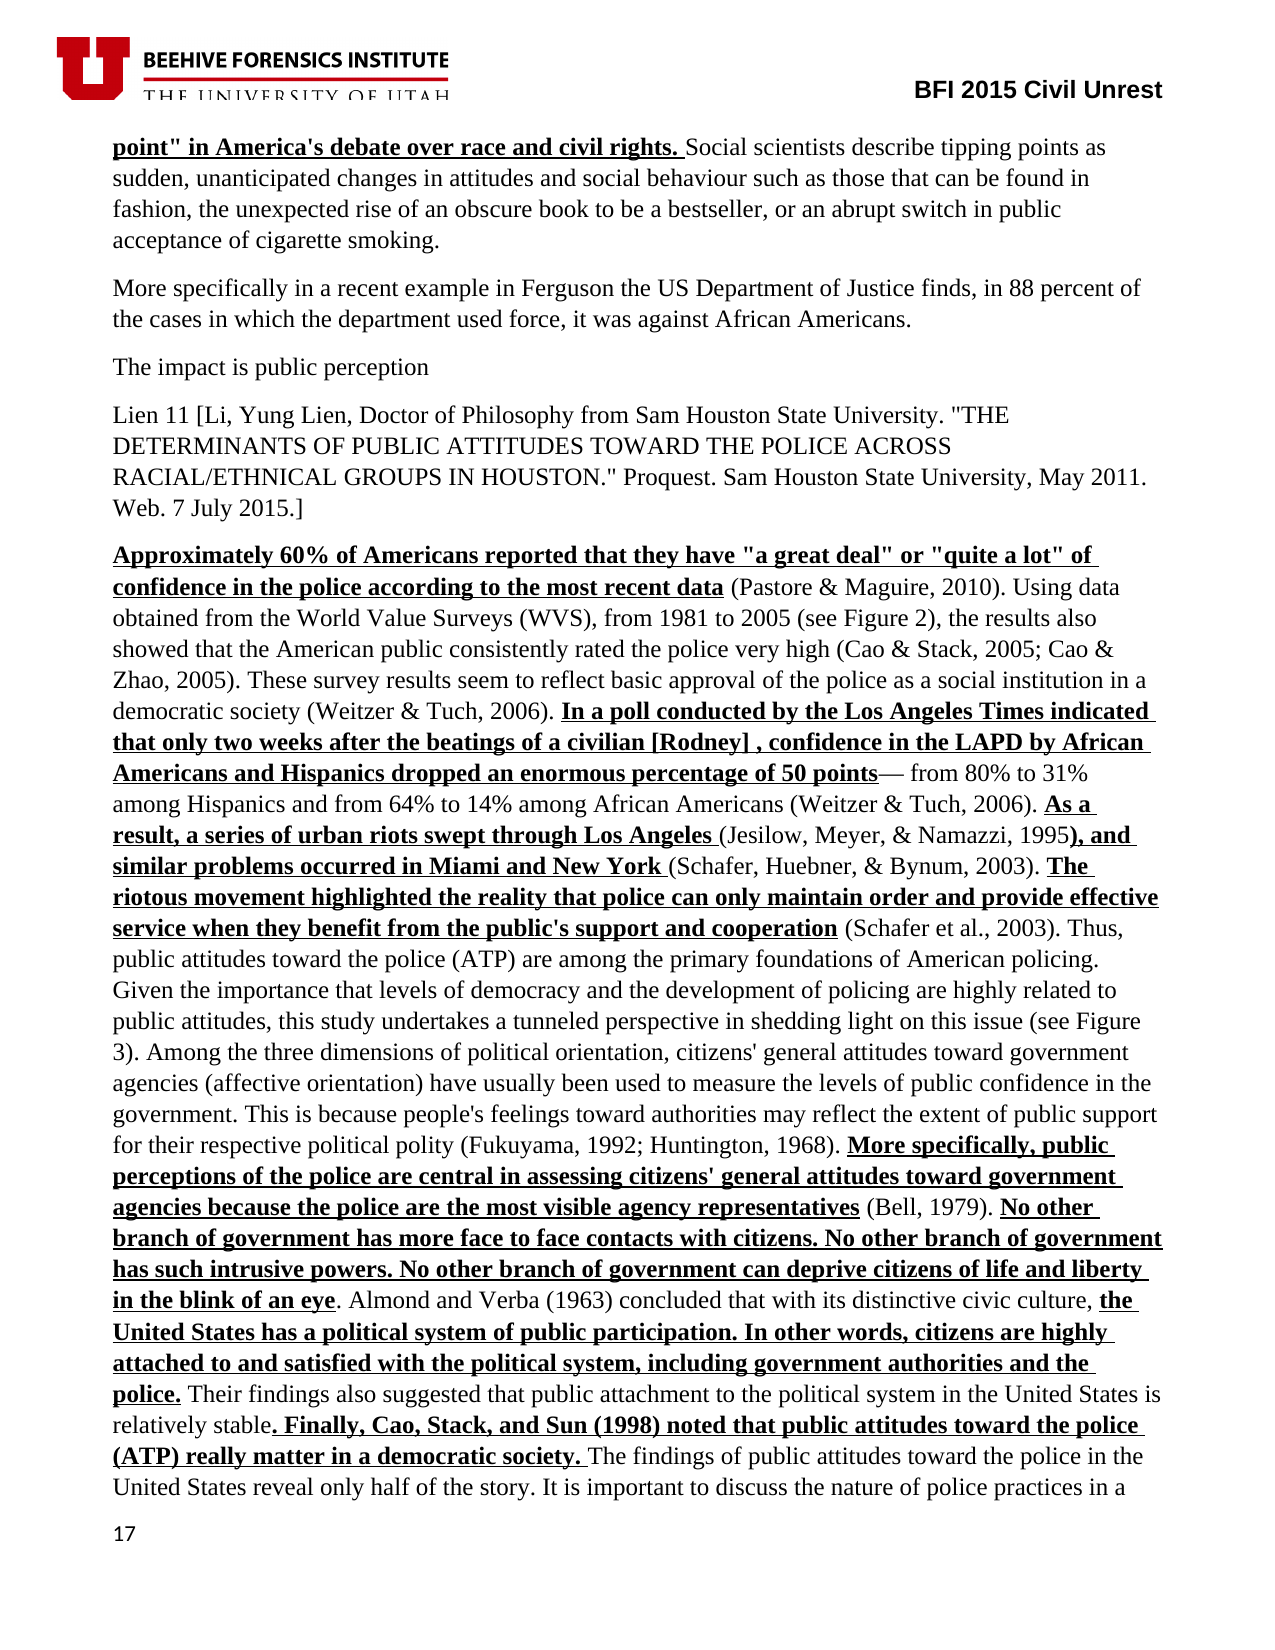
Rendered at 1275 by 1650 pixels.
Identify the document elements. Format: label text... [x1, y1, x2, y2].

text The impact is public perception [112, 352, 1162, 381]
text More specifically in a recent example in Ferguson the US Department of Justice finds, in 88 percent of the cases in which the department used force, it was against African Americans. [112, 273, 1162, 333]
picture [56, 37, 449, 100]
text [112, 1249, 1162, 1501]
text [112, 132, 1162, 254]
text Lien 11 [Li, Yung Lien, Doctor of Philosophy from Sam Houston State University. "THE DETERMINANTS OF PUBLIC ATTITUDES TOWARD THE POLICE ACROSS RACIAL/ETHNICAL GROUPS IN HOUSTON." Proquest. Sam Houston State University, May 2011. Web. 7 July 2015.] [112, 400, 1162, 522]
